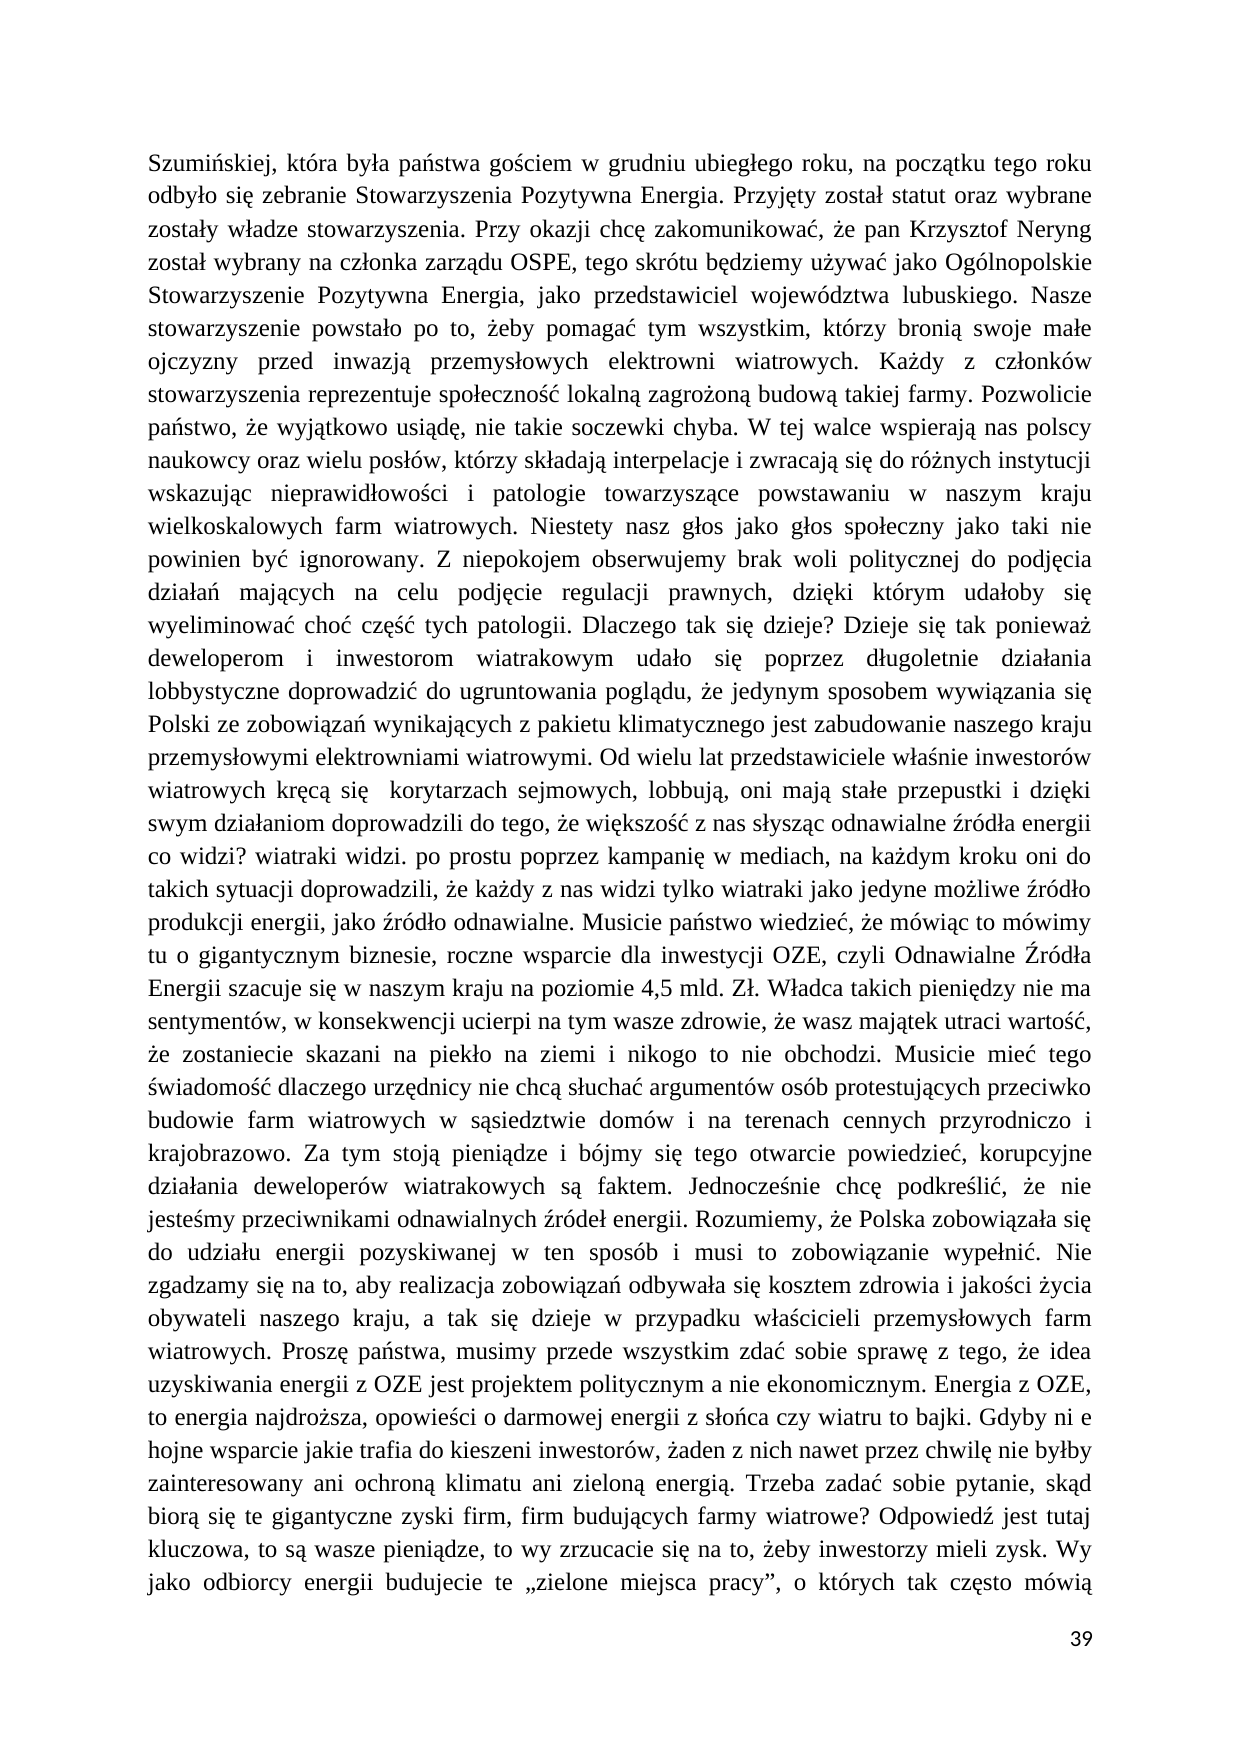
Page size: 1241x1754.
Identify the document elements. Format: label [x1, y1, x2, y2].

text [148, 148, 1093, 1596]
